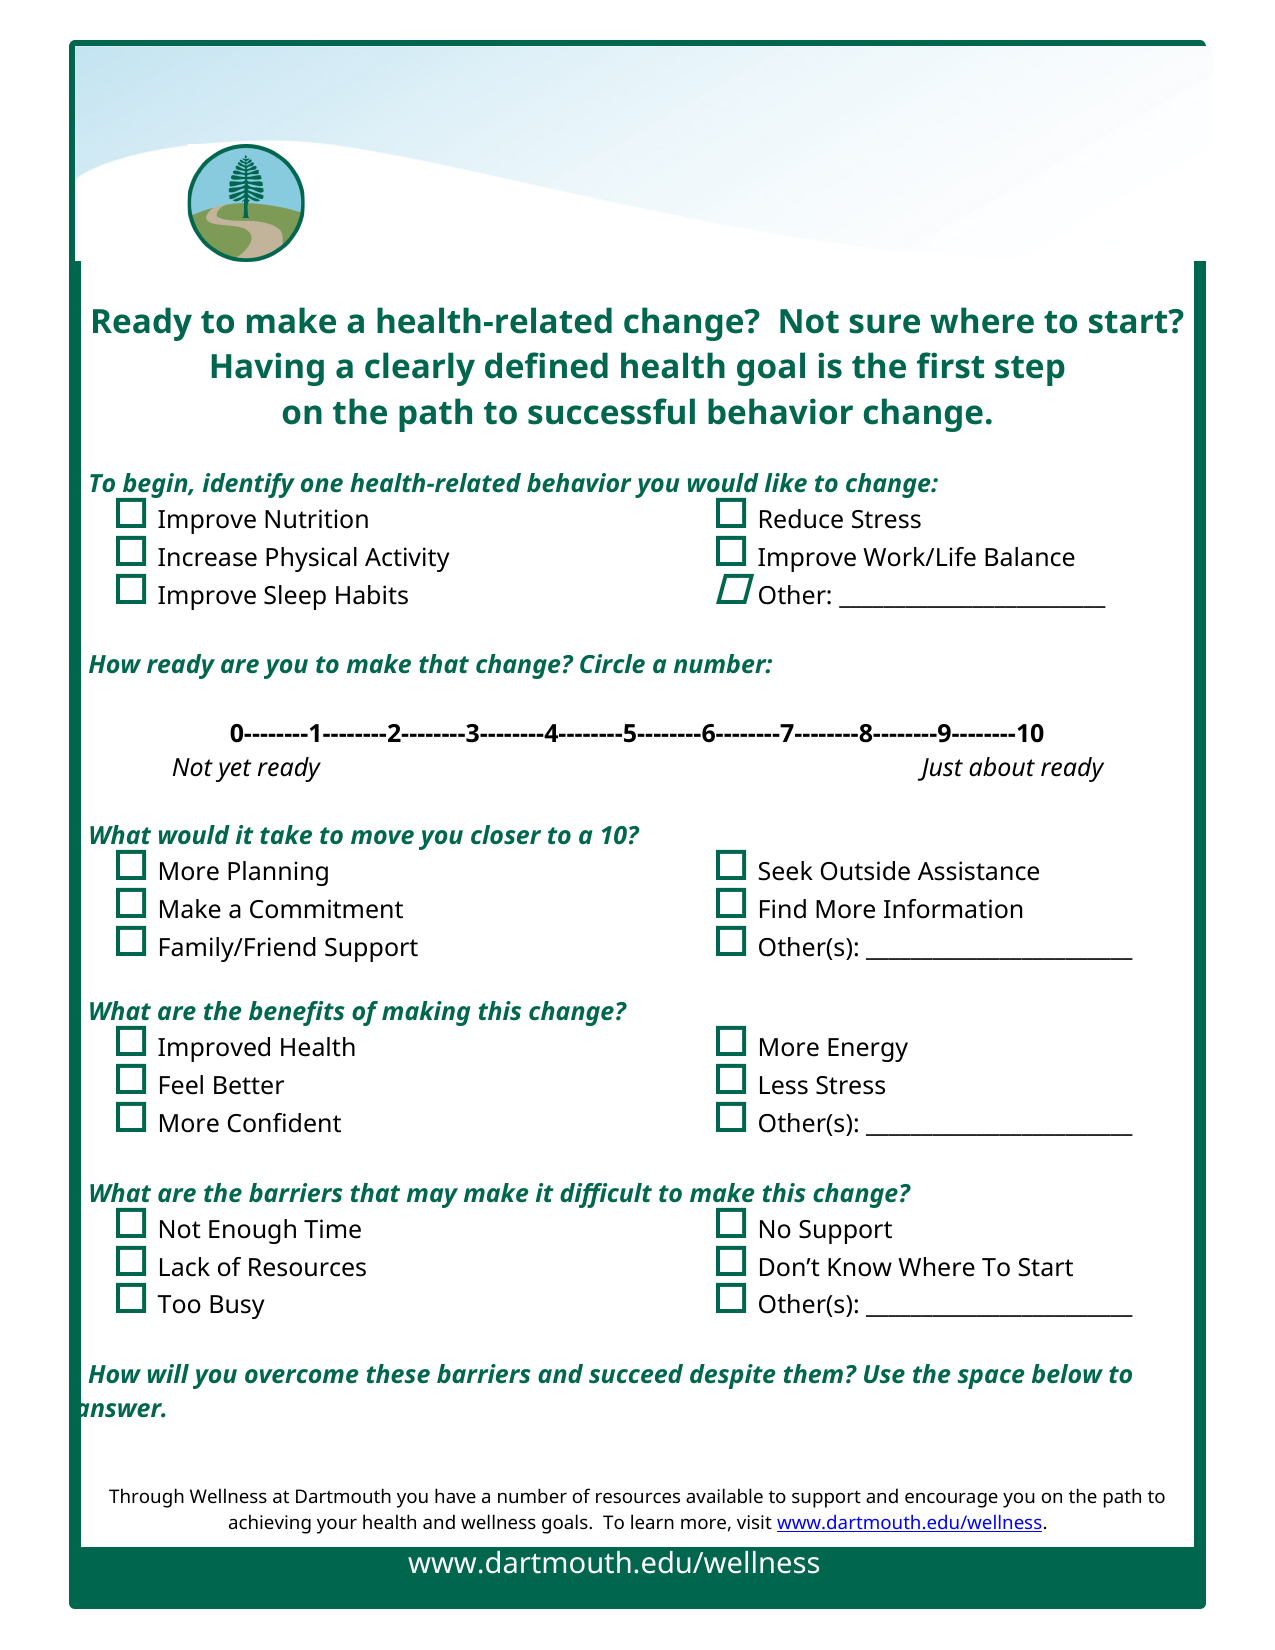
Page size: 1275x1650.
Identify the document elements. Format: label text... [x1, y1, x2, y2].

list More Planning [112, 852, 600, 889]
text What are the barriers that may make it difficult to make this change? [75, 1175, 1200, 1209]
text What are the benefits of making this change? [75, 993, 1200, 1027]
list Don’t Know Where To Start [712, 1247, 1200, 1285]
text How will you overcome these barriers and succeed despite them? Use the space below to answer. [75, 1357, 1200, 1425]
list Improved Health [112, 1027, 600, 1065]
text How ready are you to make that change? Circle a number: [75, 647, 1200, 681]
list Other(s): ________________________ [712, 1103, 1200, 1141]
list Find More Information [712, 889, 1200, 927]
list Feel Better [112, 1065, 600, 1103]
list Other(s): ________________________ [712, 927, 1200, 965]
text on the path to successful behavior change. [75, 389, 1200, 434]
list Other: ________________________ [712, 575, 1200, 613]
list Improve Sleep Habits [112, 575, 600, 613]
picture [75, 46, 1213, 261]
list More Energy [712, 1027, 1200, 1065]
text Having a clearly defined health goal is the first step [75, 343, 1200, 389]
list Increase Physical Activity [112, 537, 600, 575]
text What would it take to move you closer to a 10? [75, 817, 1200, 852]
list Family/Friend Support [112, 927, 600, 965]
list Improve Nutrition [112, 499, 600, 537]
list Seek Outside Assistance [712, 852, 1200, 889]
list Other(s): ________________________ [712, 1285, 1200, 1323]
list More Confident [112, 1103, 600, 1141]
list Make a Commitment [112, 889, 600, 927]
list No Support [712, 1209, 1200, 1247]
text Not yet ready Just about ready [75, 749, 1200, 783]
list Reduce Stress [712, 499, 1200, 537]
list Too Busy [112, 1285, 600, 1323]
text To begin, identify one health-related behavior you would like to change: [75, 465, 1200, 499]
text 0--------1--------2--------3--------4--------5--------6--------7--------8--------9--------10 [75, 715, 1200, 749]
list Not Enough Time [112, 1209, 600, 1247]
list Less Stress [712, 1065, 1200, 1103]
text Ready to make a health-related change? Not sure where to start? [75, 298, 1200, 343]
list Lack of Resources [112, 1247, 600, 1285]
list Improve Work/Life Balance [712, 537, 1200, 575]
